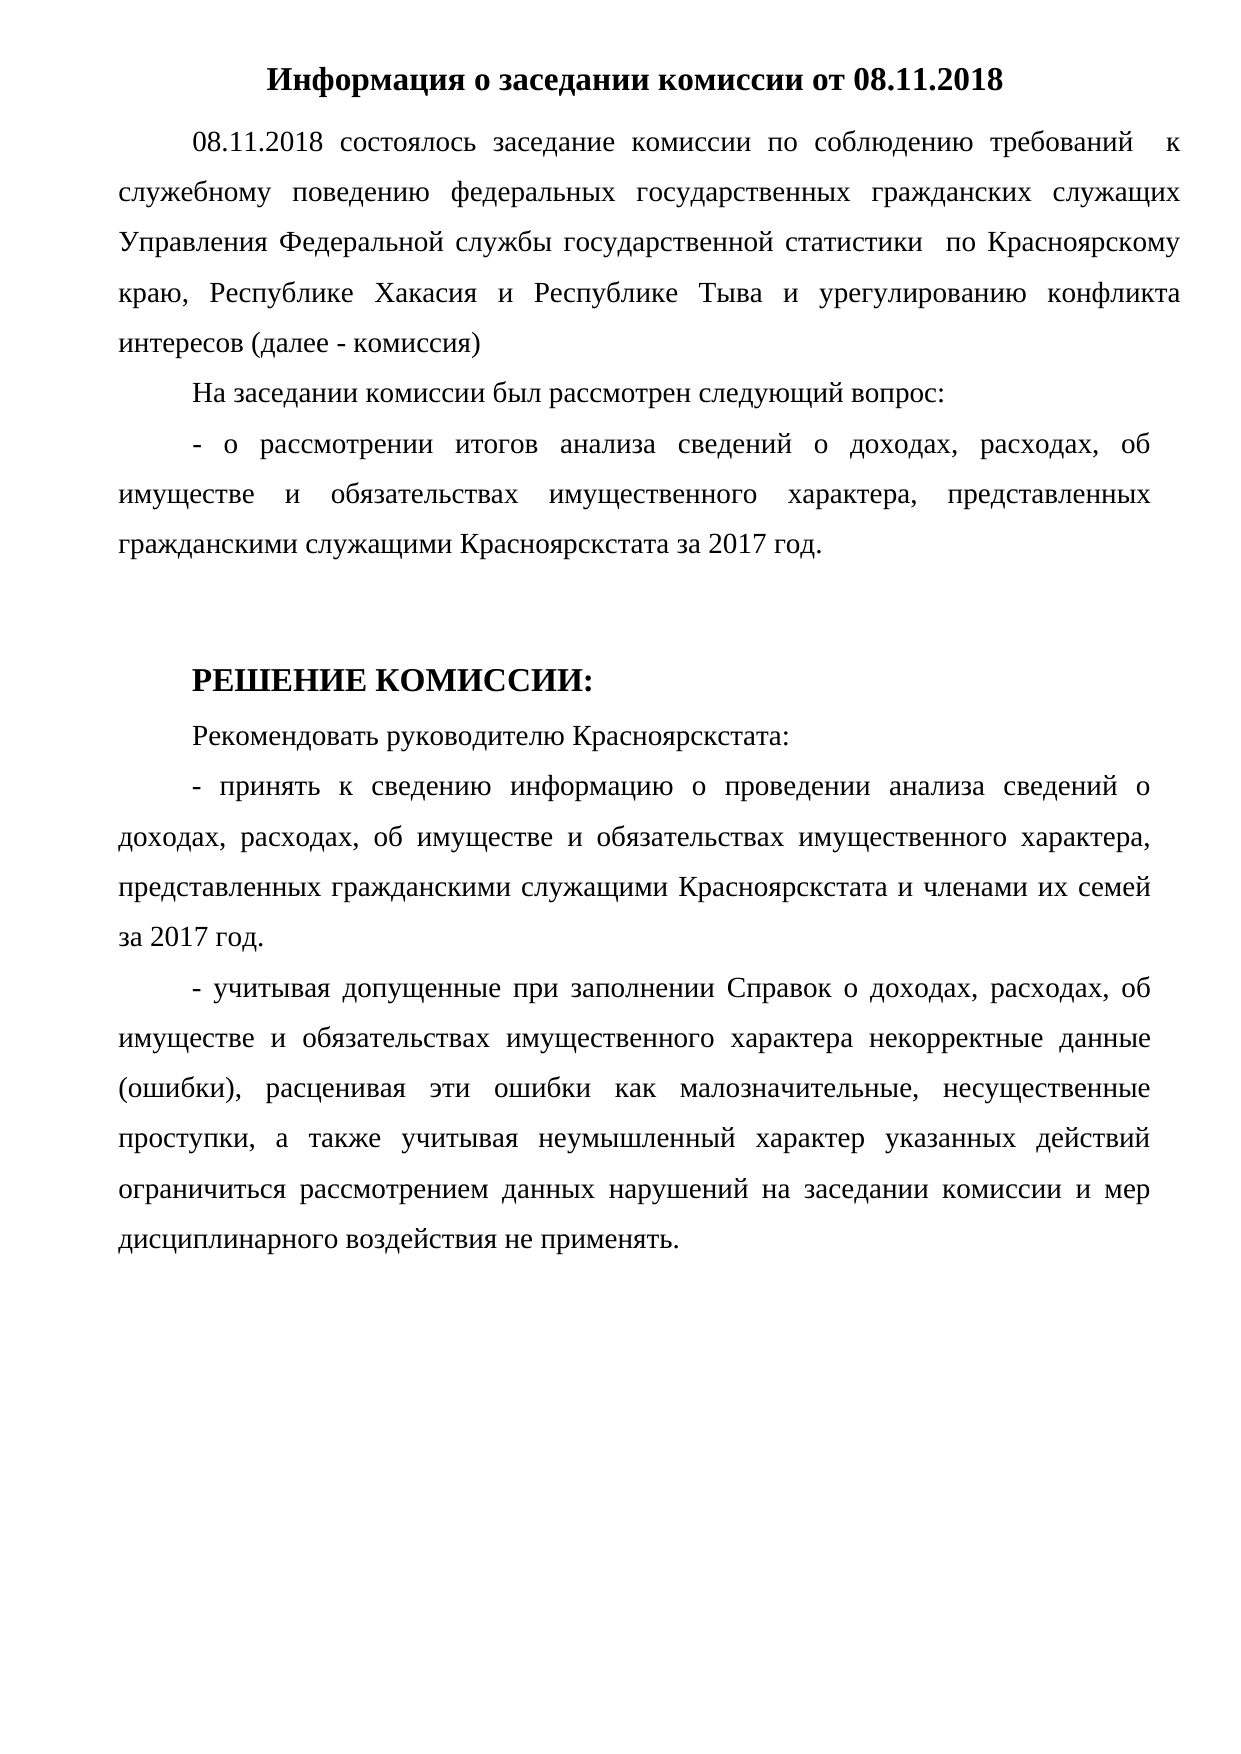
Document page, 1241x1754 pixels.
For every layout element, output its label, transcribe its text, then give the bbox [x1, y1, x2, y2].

text РЕШЕНИЕ КОМИССИИ: [118, 661, 1152, 699]
text - учитывая допущенные при заполнении Справок о доходах, расходах, об имуществе и обязательствах имущественного характера некорректные данные (ошибки), расценивая эти ошибки как малозначительные, несущественные проступки, а также учитывая неумышленный характер указанных действий ограничиться рассмотрением данных нарушений на заседании комиссии и мер дисциплинарного воздействия не применять. [118, 970, 1152, 1255]
text - о рассмотрении итогов анализа сведений о доходах, расходах, об имуществе и обязательствах имущественного характера, представленных гражданскими служащими Красноярскстата за 2017 год. [118, 426, 1152, 560]
text Информация о заседании комиссии от 08.11.2018 [118, 59, 1152, 97]
text Рекомендовать руководителю Красноярскстата: [118, 718, 1152, 752]
text На заседании комиссии был рассмотрен следующий вопрос: [118, 376, 1152, 409]
text - принять к сведению информацию о проведении анализа сведений о доходах, расходах, об имуществе и обязательствах имущественного характера, представленных гражданскими служащими Красноярскстата и членами их семей за 2017 год. [118, 768, 1152, 953]
text 08.11.2018 состоялось заседание комиссии по соблюдению требований к служебному поведению федеральных государственных гражданских служащих Управления Федеральной службы государственной статистики по Красноярскому краю, Республике Хакасия и Республике Тыва и урегулированию конфликта интересов (далее - комиссия) [118, 124, 1181, 359]
